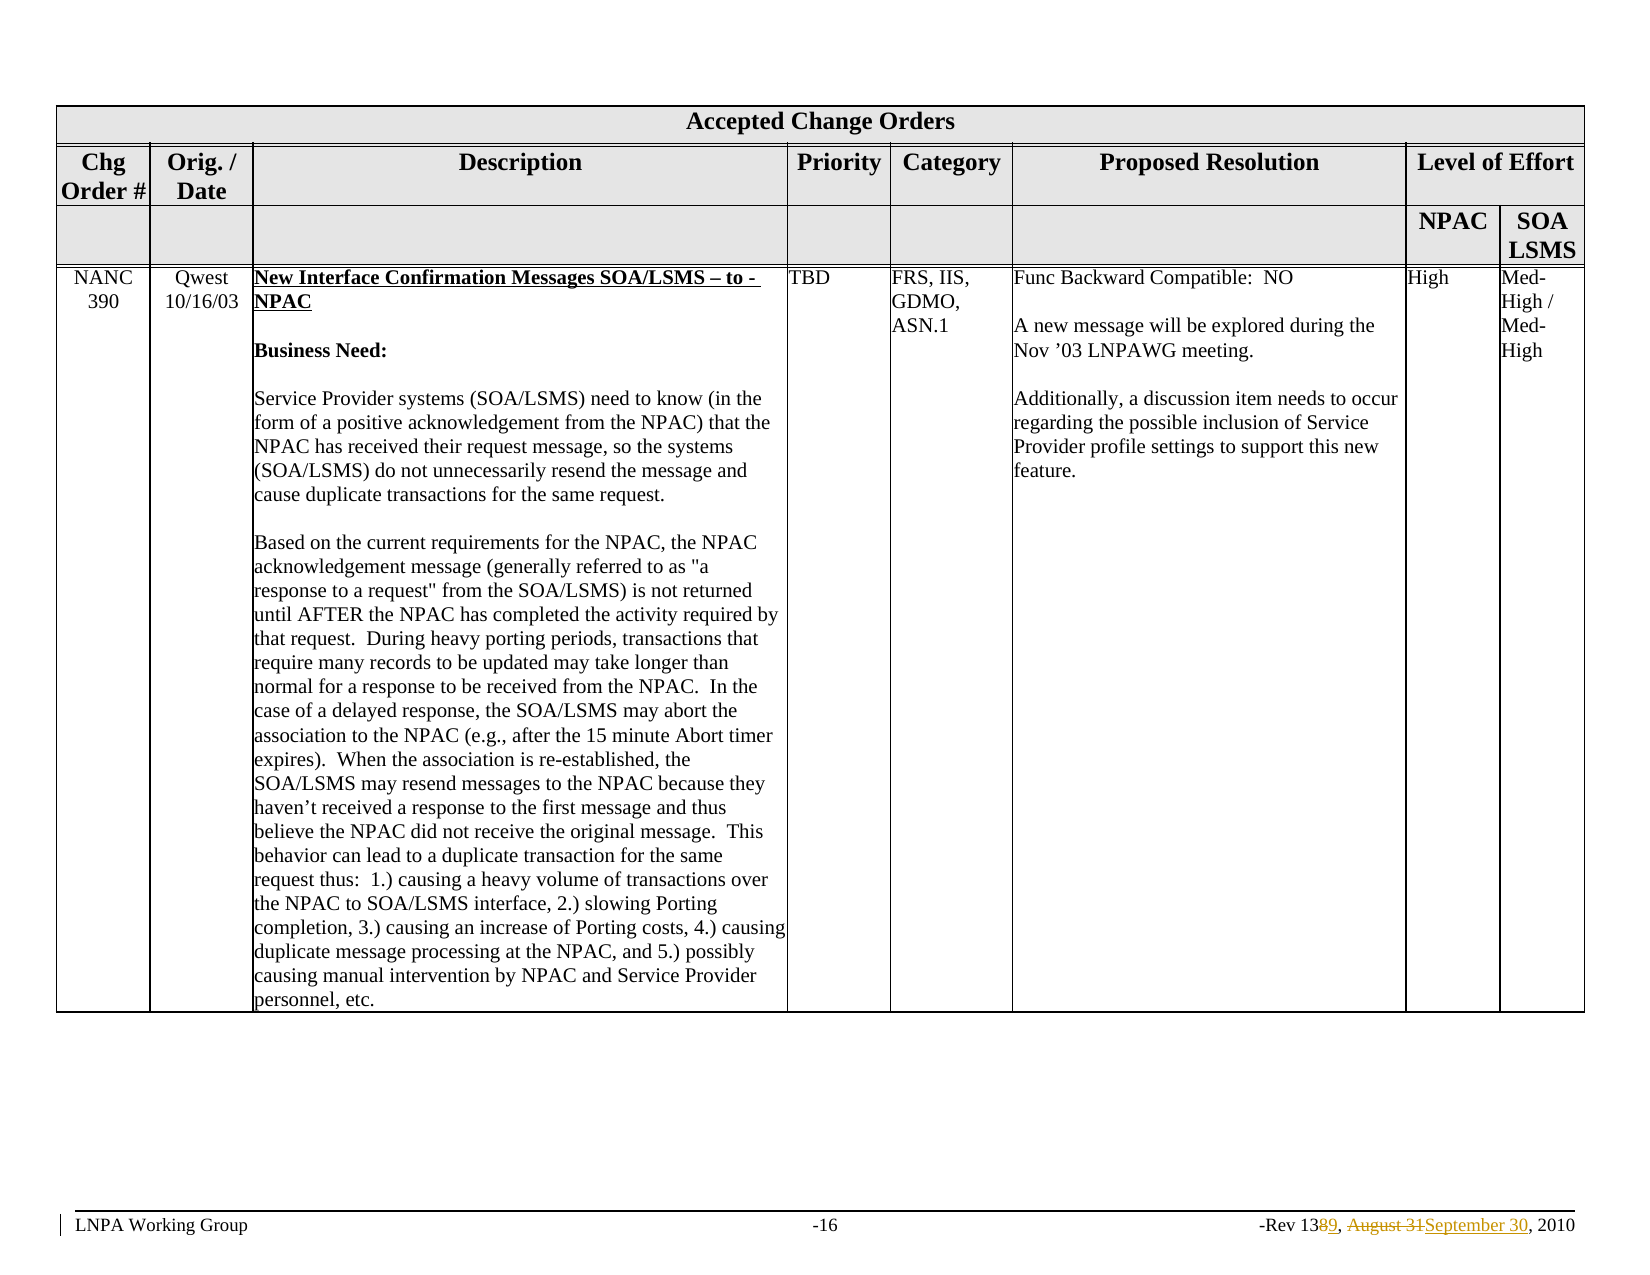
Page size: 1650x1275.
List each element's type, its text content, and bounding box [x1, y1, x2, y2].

table_cell NANC 390 [57, 268, 149, 1011]
table_cell [891, 206, 1012, 264]
table_cell [151, 206, 252, 264]
table_cell Level of Effort [1407, 147, 1584, 205]
table_cell NPAC [1407, 206, 1499, 264]
table_cell New Interface Confirmation Messages SOA/LSMS – to - NPAC Business Need: Service Provider systems (SOA/LSMS) need to know (in the form of a positive acknowledgement from the NPAC) that the NPAC has received their request message, so the systems (SOA/LSMS) do not unnecessarily resend the message and cause duplicate transactions for the same request. Based on the current requirements for the NPAC, the NPAC acknowledgement message (generally referred to as "a response to a request" from the SOA/LSMS) is not returned until AFTER the NPAC has completed the activity required by that request. During heavy porting periods, transactions that require many records to be updated may take longer than normal for a response to be received from the NPAC. In the case of a delayed response, the SOA/LSMS may abort the association to the NPAC (e.g., after the 15 minute Abort timer expires). When the association is re-established, the SOA/LSMS may resend messages to the NPAC because they haven’t received a response to the first message and thus believe the NPAC did not receive the original message. This behavior can lead to a duplicate transaction for the same request thus: 1.) causing a heavy volume of transactions over the NPAC to SOA/LSMS interface, 2.) slowing Porting completion, 3.) causing an increase of Porting costs, 4.) causing duplicate message processing at the NPAC, and 5.) possibly causing manual intervention by NPAC and Service Provider personnel, etc. [254, 268, 787, 1011]
table_cell [254, 206, 787, 264]
table_cell [788, 206, 890, 264]
table_cell Orig. / Date [151, 147, 252, 205]
table_cell Func Backward Compatible: NO A new message will be explored during the Nov ’03 LNPAWG meeting. Additionally, a discussion item needs to occur regarding the possible inclusion of Service Provider profile settings to support this new feature. [1013, 268, 1405, 1011]
table_cell Category [891, 147, 1012, 205]
table_cell Proposed Resolution [1013, 147, 1405, 205]
table_cell Chg Order # [57, 147, 149, 205]
table_cell TBD [788, 268, 890, 1011]
table_cell Priority [788, 147, 890, 205]
table_cell High [1407, 268, 1499, 1011]
table_cell SOA LSMS [1501, 206, 1584, 264]
table_cell [1013, 206, 1405, 264]
table_cell Med-High / Med-High [1501, 268, 1584, 1011]
table_cell Qwest 10/16/03 [151, 268, 252, 1011]
table_cell Description [254, 147, 787, 205]
table_header Accepted Change Orders [57, 107, 1584, 142]
table_cell FRS, IIS, GDMO, ASN.1 [891, 268, 1012, 1011]
table_cell [57, 206, 149, 264]
